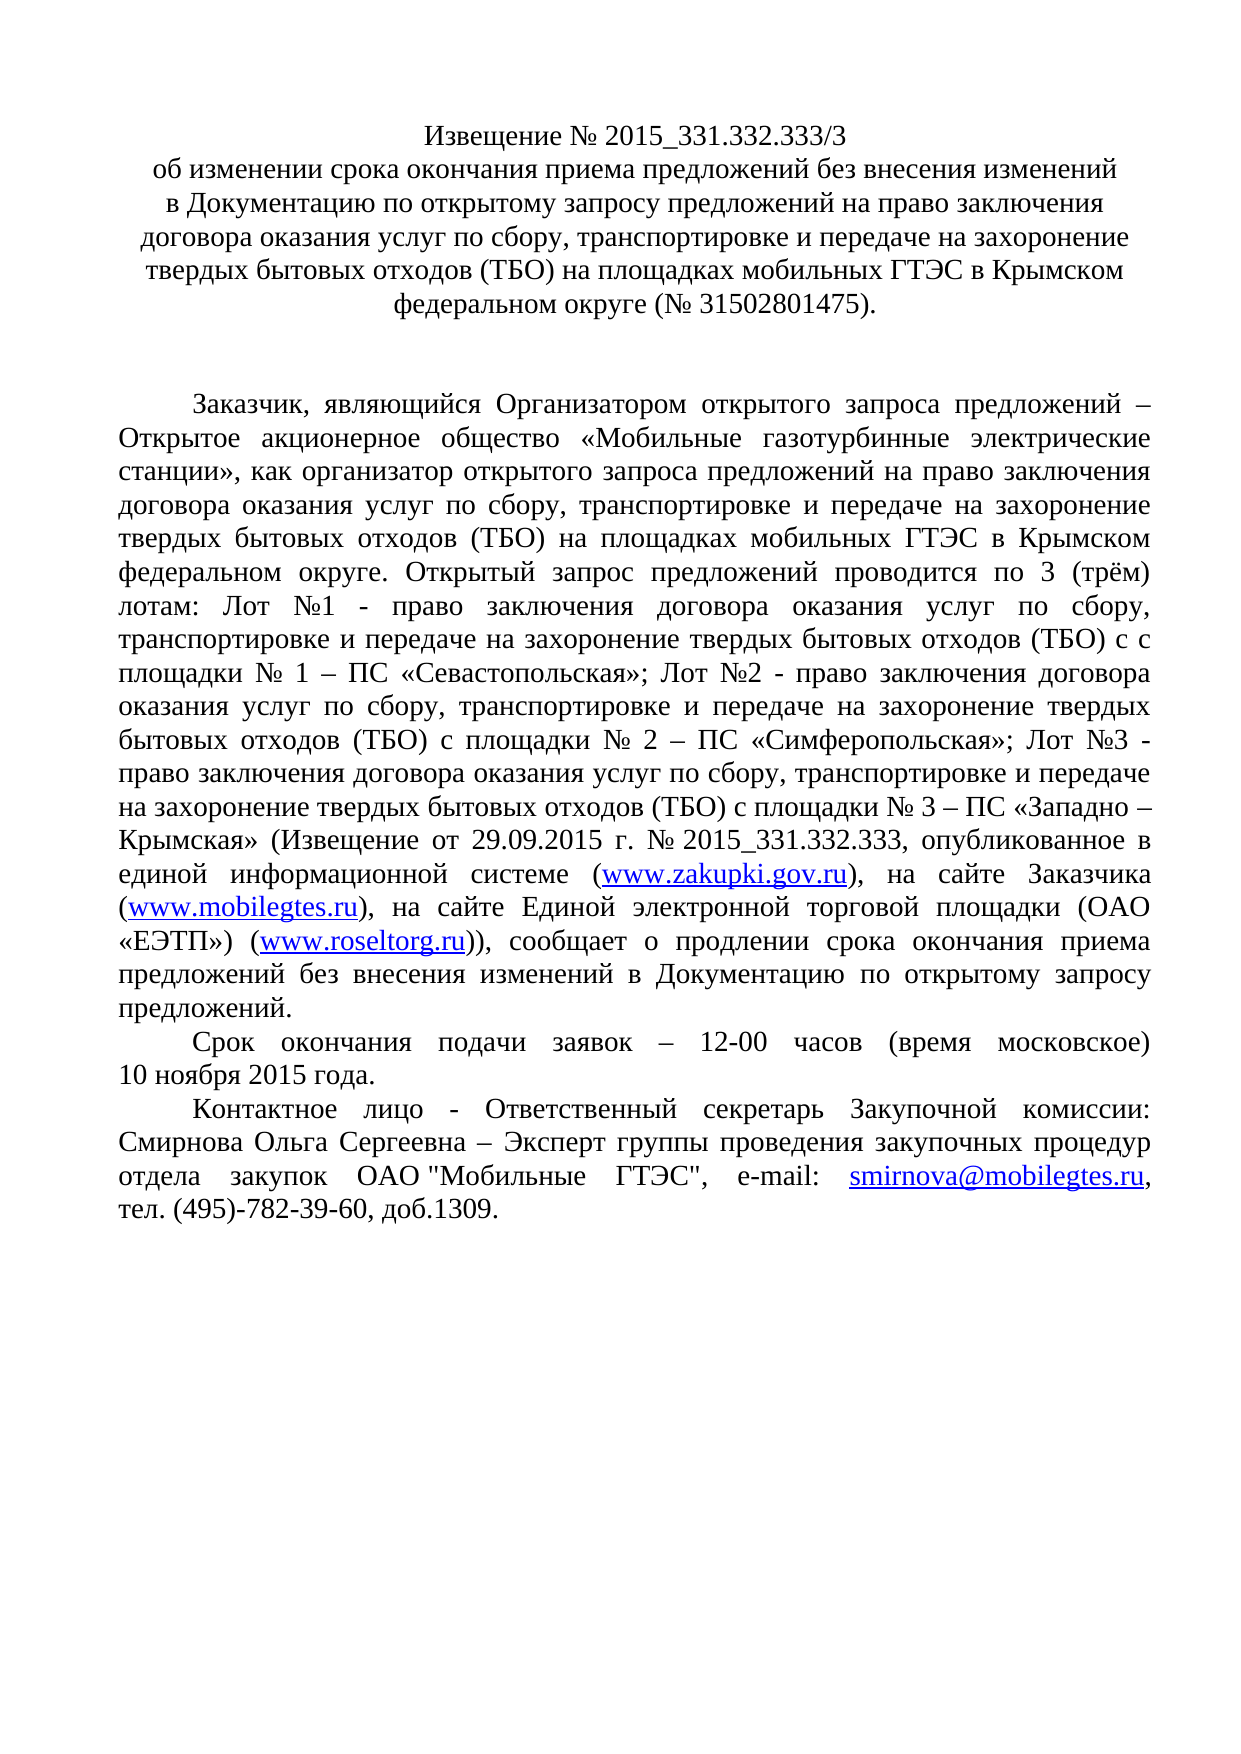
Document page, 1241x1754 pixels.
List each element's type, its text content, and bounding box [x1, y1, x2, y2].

list Срок окончания подачи заявок – 12-00 часов (время московское) 10 ноября 2015 года. [118, 1024, 1152, 1091]
list Контактное лицо - Ответственный секретарь Закупочной комиссии: Смирнова Ольга Сергеевна – Эксперт группы проведения закупочных процедур отдела закупок ОАО "Мобильные ГТЭС", e-mail: smirnova@mobilegtes.ru, тел. (495)-782-39-60, доб.1309. [118, 1091, 1152, 1225]
text Извещение № 2015_331.332.333/3 [118, 118, 1152, 152]
list об изменении срока окончания приема предложений без внесения изменений в Документацию по открытому запросу предложений на право заключения договора оказания услуг по сбору, транспортировке и передаче на захоронение твердых бытовых отходов (ТБО) на площадках мобильных ГТЭС в Крымском федеральном округе (№ 31502801475). [118, 152, 1152, 319]
list Заказчик, являющийся Организатором открытого запроса предложений – Открытое акционерное общество «Мобильные газотурбинные электрические станции», как организатор открытого запроса предложений на право заключения договора оказания услуг по сбору, транспортировке и передаче на захоронение твердых бытовых отходов (ТБО) на площадках мобильных ГТЭС в Крымском федеральном округе. Открытый запрос предложений проводится по 3 (трём) лотам: Лот №1 - право заключения договора оказания услуг по сбору, транспортировке и передаче на захоронение твердых бытовых отходов (ТБО) с с площадки № 1 – ПС «Севастопольская»; Лот №2 - право заключения договора оказания услуг по сбору, транспортировке и передаче на захоронение твердых бытовых отходов (ТБО) с площадки № 2 – ПС «Симферопольская»; Лот №3 - право заключения договора оказания услуг по сбору, транспортировке и передаче на захоронение твердых бытовых отходов (ТБО) с площадки № 3 – ПС «Западно – Крымская» (Извещение от 29.09.2015 г. № 2015_331.332.333, опубликованное в единой информационной системе (www.zakupki.gov.ru), на сайте Заказчика (www.mobilegtes.ru), на сайте Единой электронной торговой площадки (ОАО «ЕЭТП») (www.roseltorg.ru)), сообщает о продлении срока окончания приема предложений без внесения изменений в Документацию по открытому запросу предложений. [118, 386, 1152, 1024]
